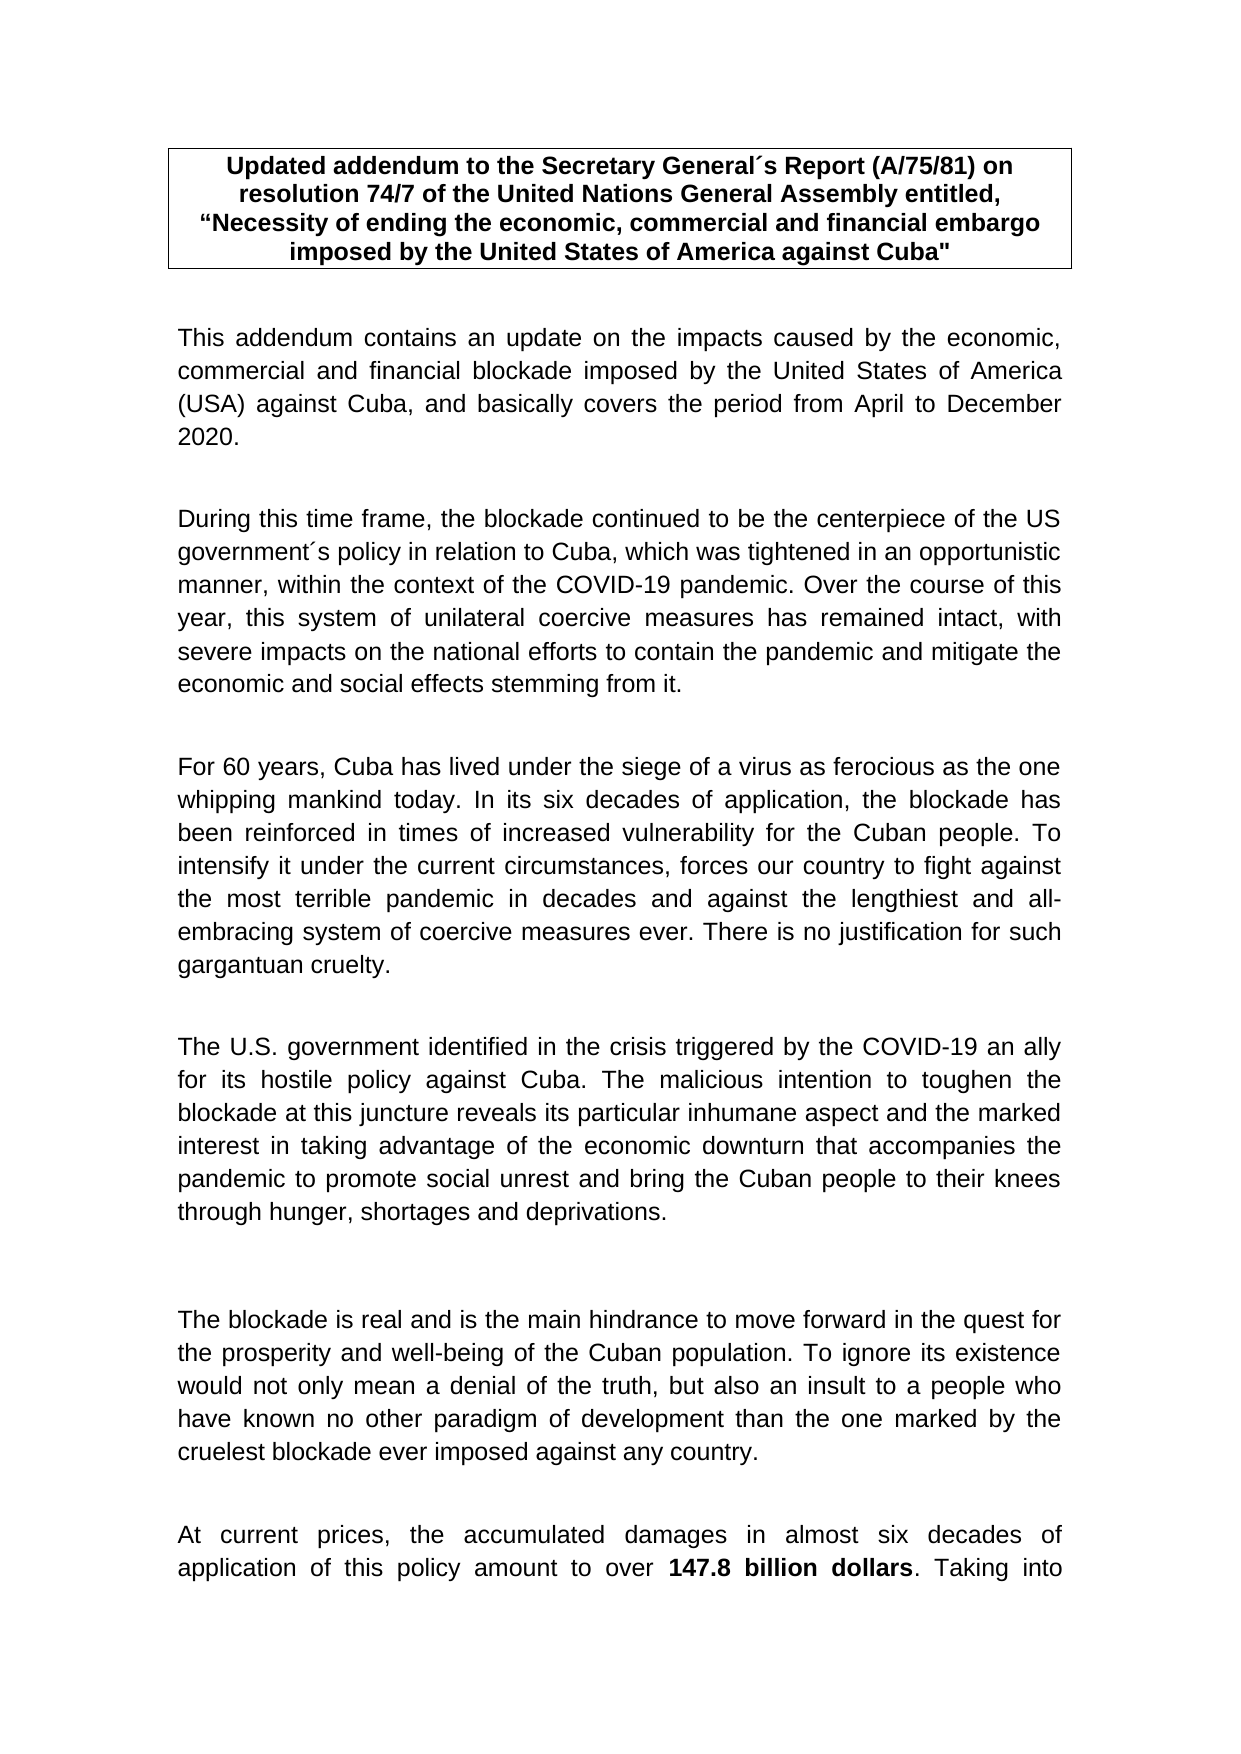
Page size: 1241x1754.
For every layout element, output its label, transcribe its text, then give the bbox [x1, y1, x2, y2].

text The U.S. government identified in the crisis triggered by the COVID-19 an ally for its hostile policy against Cuba. The malicious intention to toughen the blockade at this juncture reveals its particular inhumane aspect and the marked interest in taking advantage of the economic downturn that accompanies the pandemic to promote social unrest and bring the Cuban people to their knees through hunger, shortages and deprivations. [177, 1032, 1063, 1226]
text This addendum contains an update on the impacts caused by the economic, commercial and financial blockade imposed by the United States of America (USA) against Cuba, and basically covers the period from April to December 2020. [177, 323, 1063, 451]
text The blockade is real and is the main hindrance to move forward in the quest for the prosperity and well-being of the Cuban population. To ignore its existence would not only mean a denial of the truth, but also an insult to a people who have known no other paradigm of development than the one marked by the cruelest blockade ever imposed against any country. [177, 1305, 1063, 1466]
text For 60 years, Cuba has lived under the siege of a virus as ferocious as the one whipping mankind today. In its six decades of application, the blockade has been reinforced in times of increased vulnerability for the Cuban people. To intensify it under the current circumstances, forces our country to fight against the most terrible pandemic in decades and against the lengthiest and all-embracing system of coercive measures ever. There is no justification for such gargantuan cruelty. [177, 752, 1063, 979]
text During this time frame, the blockade continued to be the centerpiece of the US government´s policy in relation to Cuba, which was tightened in an opportunistic manner, within the context of the COVID-19 pandemic. Over the course of this year, this system of unilateral coercive measures has remained intact, with severe impacts on the national efforts to contain the pandemic and mitigate the economic and social effects stemming from it. [177, 504, 1063, 698]
text Updated addendum to the Secretary General´s Report (A/75/81) on resolution 74/7 of the United Nations General Assembly entitled, “Necessity of ending the economic, commercial and financial embargo imposed by the United States of America against Cuba" [169, 149, 1071, 268]
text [177, 1519, 1063, 1581]
